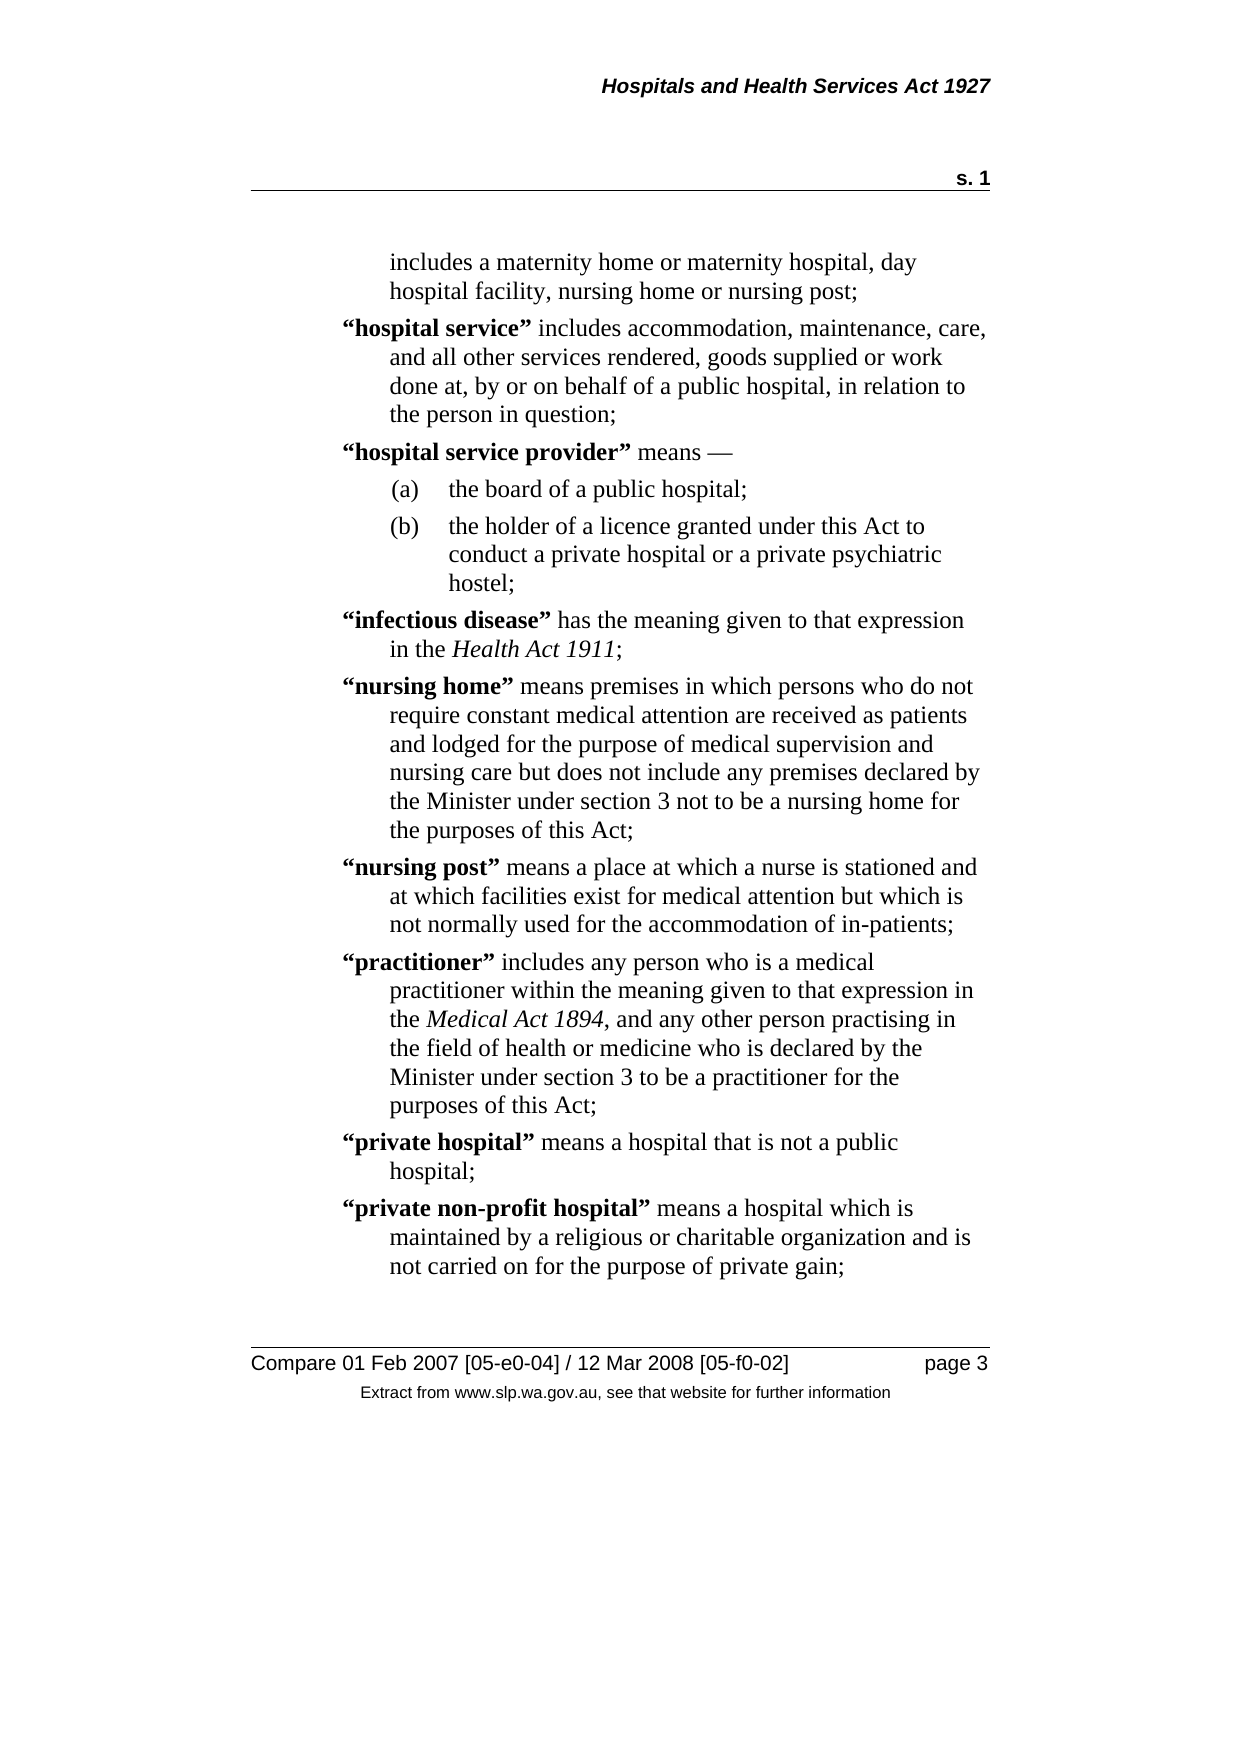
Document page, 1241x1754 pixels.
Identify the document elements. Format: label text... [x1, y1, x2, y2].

text “nursing home” means premises in which persons who do not require constant medical attention are received as patients and lodged for the purpose of medical supervision and nursing care but does not include any premises declared by the Minister under section 3 not to be a nursing home for the purposes of this Act; [251, 671, 990, 844]
text “hospital service provider” means — [251, 437, 990, 465]
text (a) the board of a public hospital; [251, 474, 990, 502]
text “infectious disease” has the meaning given to that expression in the Health Act 1911; [251, 605, 990, 663]
text “private non-profit hospital” means a hospital which is maintained by a religious or charitable organization and is not carried on for the purpose of private gain; [251, 1193, 990, 1279]
text “nursing post” means a place at which a nurse is stationed and at which facilities exist for medical attention but which is not normally used for the accommodation of in-patients; [251, 852, 990, 938]
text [251, 247, 990, 305]
text (b) the holder of a licence granted under this Act to conduct a private hospital or a private psychiatric hostel; [251, 511, 990, 597]
text “hospital service” includes accommodation, maintenance, care, and all other services rendered, goods supplied or work done at, by or on behalf of a public hospital, in relation to the person in question; [251, 313, 990, 428]
text “practitioner” includes any person who is a medical practitioner within the meaning given to that expression in the Medical Act 1894, and any other person practising in the field of health or medicine who is declared by the Minister under section 3 to be a practitioner for the purposes of this Act; [251, 947, 990, 1119]
text “private hospital” means a hospital that is not a public hospital; [251, 1127, 990, 1185]
